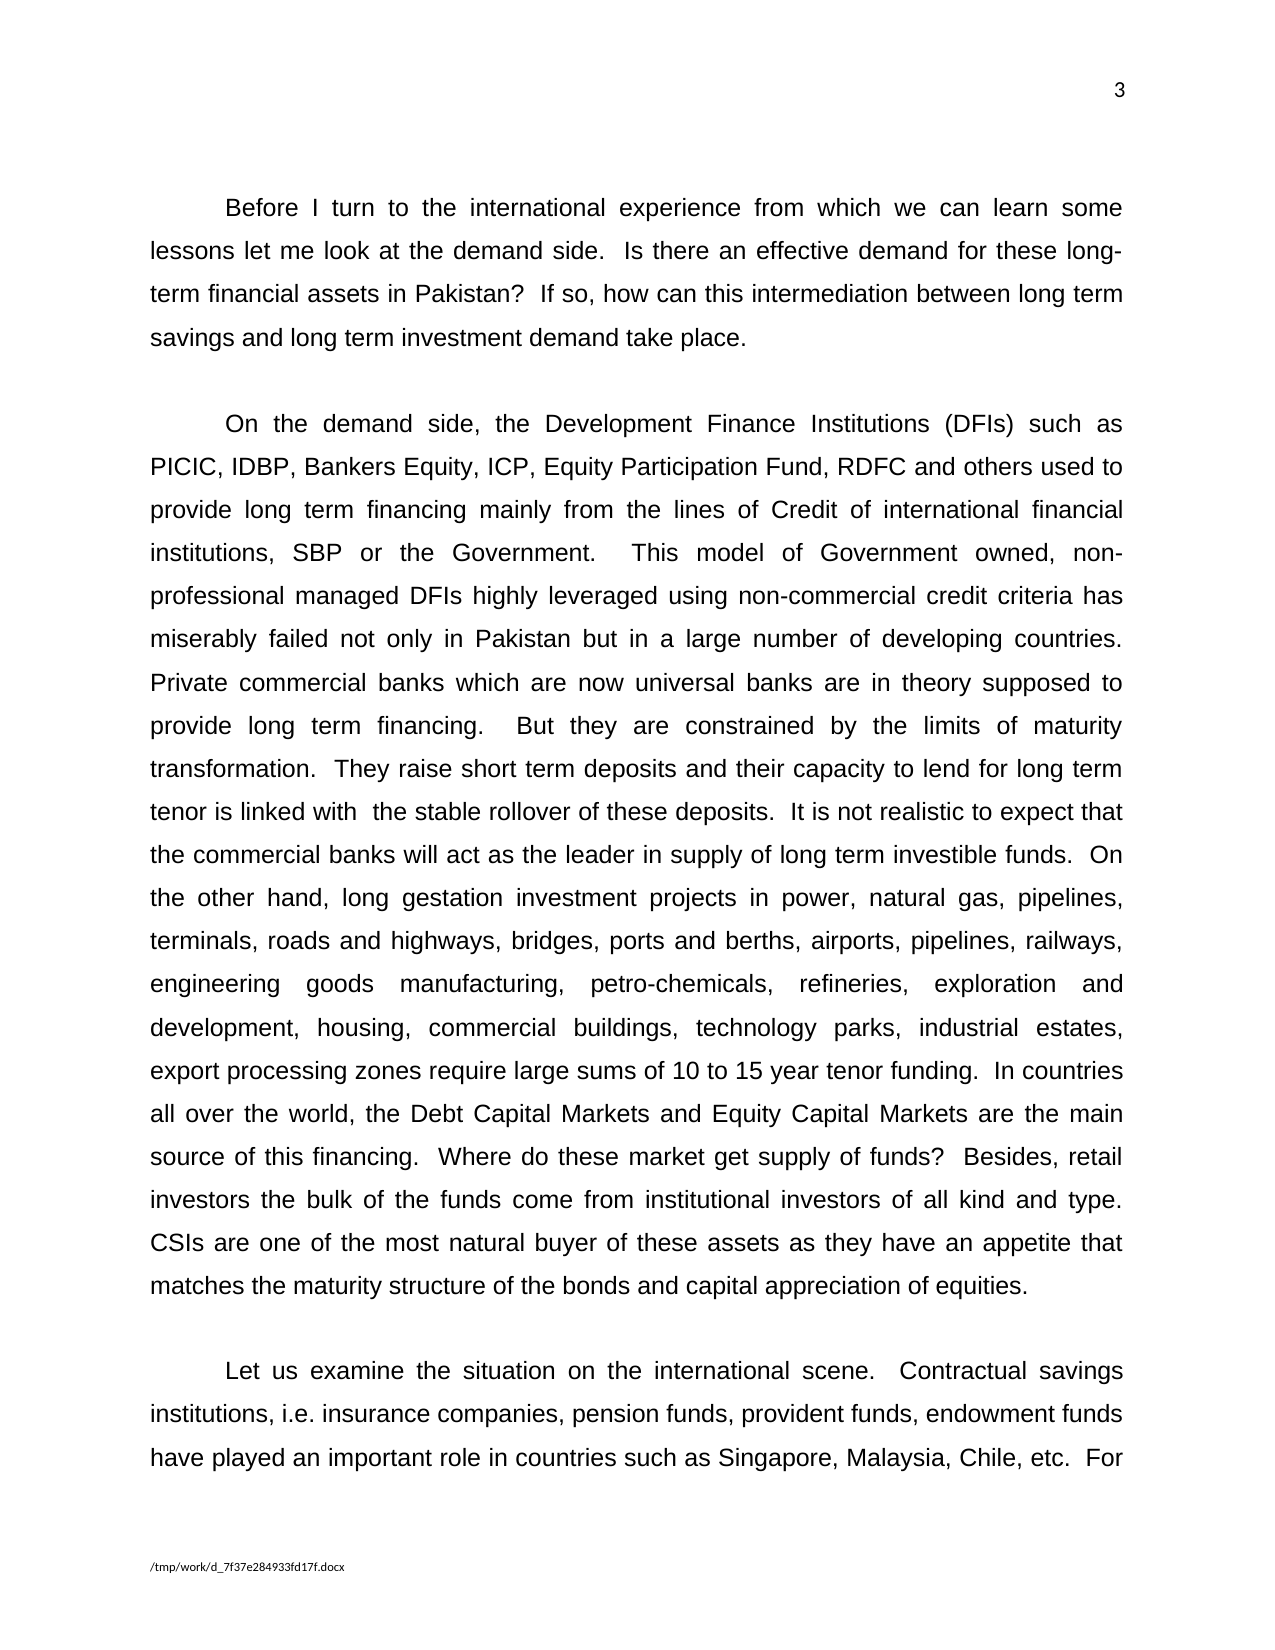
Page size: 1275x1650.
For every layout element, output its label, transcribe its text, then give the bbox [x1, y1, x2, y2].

text On the demand side, the Development Finance Institutions (DFIs) such as PICIC, IDBP, Bankers Equity, ICP, Equity Participation Fund, RDFC and others used to provide long term financing mainly from the lines of Credit of international financial institutions, SBP or the Government. This model of Government owned, non-professional managed DFIs highly leveraged using non-commercial credit criteria has miserably failed not only in Pakistan but in a large number of developing countries. Private commercial banks which are now universal banks are in theory supposed to provide long term financing. But they are constrained by the limits of maturity transformation. They raise short term deposits and their capacity to lend for long term tenor is linked with the stable rollover of these deposits. It is not realistic to expect that the commercial banks will act as the leader in supply of long term investible funds. On the other hand, long gestation investment projects in power, natural gas, pipelines, terminals, roads and highways, bridges, ports and berths, airports, pipelines, railways, engineering goods manufacturing, petro-chemicals, refineries, exploration and development, housing, commercial buildings, technology parks, industrial estates, export processing zones require large sums of 10 to 15 year tenor funding. In countries all over the world, the Debt Capital Markets and Equity Capital Markets are the main source of this financing. Where do these market get supply of funds? Besides, retail investors the bulk of the funds come from institutional investors of all kind and type. CSIs are one of the most natural buyer of these assets as they have an appetite that matches the maturity structure of the bonds and capital appreciation of equities. [150, 409, 1125, 1300]
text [150, 1356, 1125, 1471]
text Before I turn to the international experience from which we can learn some lessons let me look at the demand side. Is there an effective demand for these long-term financial assets in Pakistan? If so, how can this intermediation between long term savings and long term investment demand take place. [150, 193, 1125, 351]
